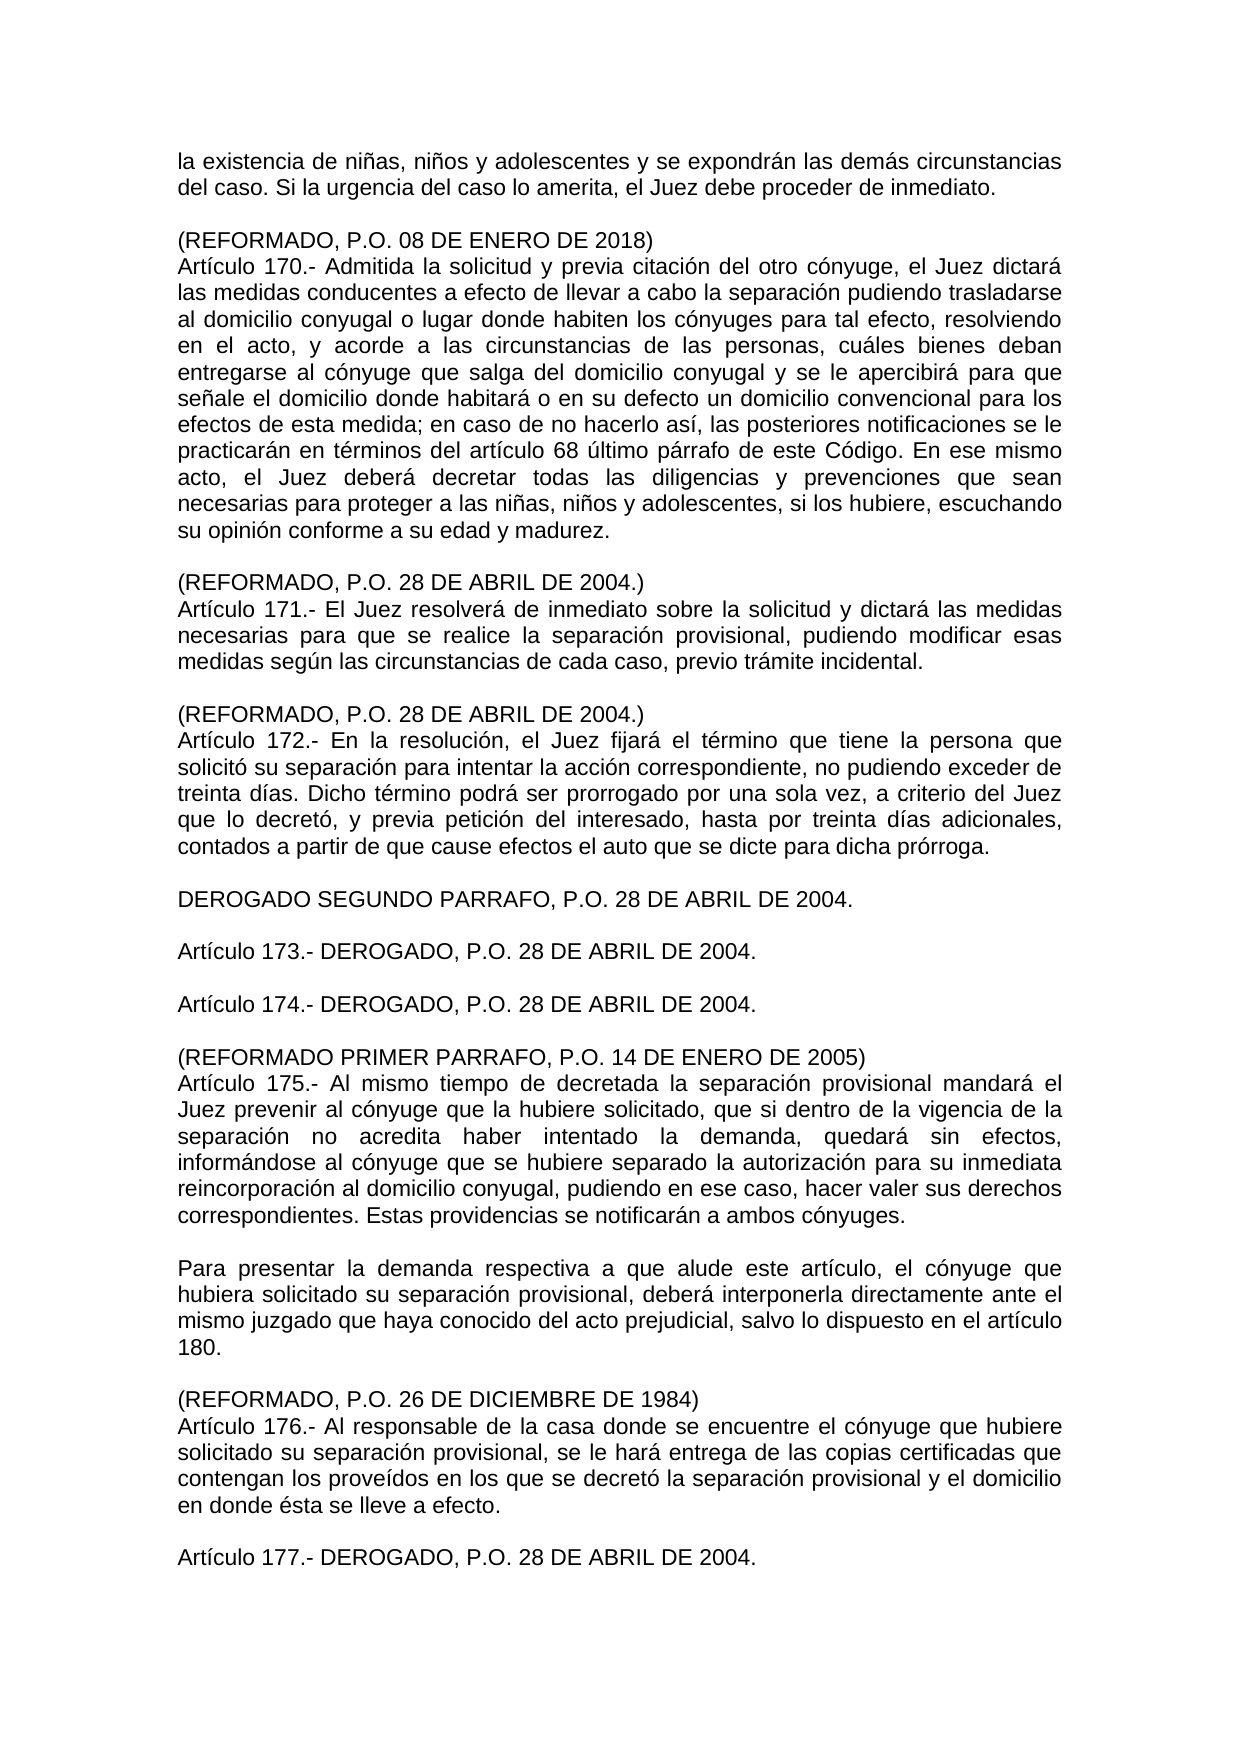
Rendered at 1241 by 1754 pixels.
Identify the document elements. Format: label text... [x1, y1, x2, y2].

text (REFORMADO, P.O. 08 DE ENERO DE 2018) [177, 227, 1063, 253]
text Artículo 174.- DEROGADO, P.O. 28 DE ABRIL DE 2004. [177, 991, 1063, 1017]
text Para presentar la demanda respectiva a que alude este artículo, el cónyuge que hubiera solicitado su separación provisional, deberá interponerla directamente ante el mismo juzgado que haya conocido del acto prejudicial, salvo lo dispuesto en el artículo 180. [177, 1254, 1063, 1360]
text (REFORMADO, P.O. 28 DE ABRIL DE 2004.) [177, 569, 1063, 596]
text Artículo 177.- DEROGADO, P.O. 28 DE ABRIL DE 2004. [177, 1544, 1063, 1571]
text DEROGADO SEGUNDO PARRAFO, P.O. 28 DE ABRIL DE 2004. [177, 886, 1063, 912]
text (REFORMADO PRIMER PARRAFO, P.O. 14 DE ENERO DE 2005) [177, 1044, 1063, 1070]
text Artículo 173.- DEROGADO, P.O. 28 DE ABRIL DE 2004. [177, 938, 1063, 964]
text Artículo 171.- El Juez resolverá de inmediato sobre la solicitud y dictará las medidas necesarias para que se realice la separación provisional, pudiendo modificar esas medidas según las circunstancias de cada caso, previo trámite incidental. [177, 596, 1063, 675]
text Artículo 176.- Al responsable de la casa donde se encuentre el cónyuge que hubiere solicitado su separación provisional, se le hará entrega de las copias certificadas que contengan los proveídos en los que se decretó la separación provisional y el domicilio en donde ésta se lleve a efecto. [177, 1413, 1063, 1518]
text (REFORMADO, P.O. 28 DE ABRIL DE 2004.) [177, 701, 1063, 727]
text Artículo 172.- En la resolución, el Juez fijará el término que tiene la persona que solicitó su separación para intentar la acción correspondiente, no pudiendo exceder de treinta días. Dicho término podrá ser prorrogado por una sola vez, a criterio del Juez que lo decretó, y previa petición del interesado, hasta por treinta días adicionales, contados a partir de que cause efectos el auto que se dicte para dicha prórroga. [177, 727, 1063, 859]
text Artículo 175.- Al mismo tiempo de decretada la separación provisional mandará el Juez prevenir al cónyuge que la hubiere solicitado, que si dentro de la vigencia de la separación no acredita haber intentado la demanda, quedará sin efectos, informándose al cónyuge que se hubiere separado la autorización para su inmediata reincorporación al domicilio conyugal, pudiendo en ese caso, hacer valer sus derechos correspondientes. Estas providencias se notificarán a ambos cónyuges. [177, 1070, 1063, 1228]
text Artículo 170.- Admitida la solicitud y previa citación del otro cónyuge, el Juez dictará las medidas conducentes a efecto de llevar a cabo la separación pudiendo trasladarse al domicilio conyugal o lugar donde habiten los cónyuges para tal efecto, resolviendo en el acto, y acorde a las circunstancias de las personas, cuáles bienes deban entregarse al cónyuge que salga del domicilio conyugal y se le apercibirá para que señale el domicilio donde habitará o en su defecto un domicilio convencional para los efectos de esta medida; en caso de no hacerlo así, las posteriores notificaciones se le practicarán en términos del artículo 68 último párrafo de este Código. En ese mismo acto, el Juez deberá decretar todas las diligencias y prevenciones que sean necesarias para proteger a las niñas, niños y adolescentes, si los hubiere, escuchando su opinión conforme a su edad y madurez. [177, 253, 1063, 543]
text (REFORMADO, P.O. 26 DE DICIEMBRE DE 1984) [177, 1386, 1063, 1413]
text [177, 148, 1063, 200]
